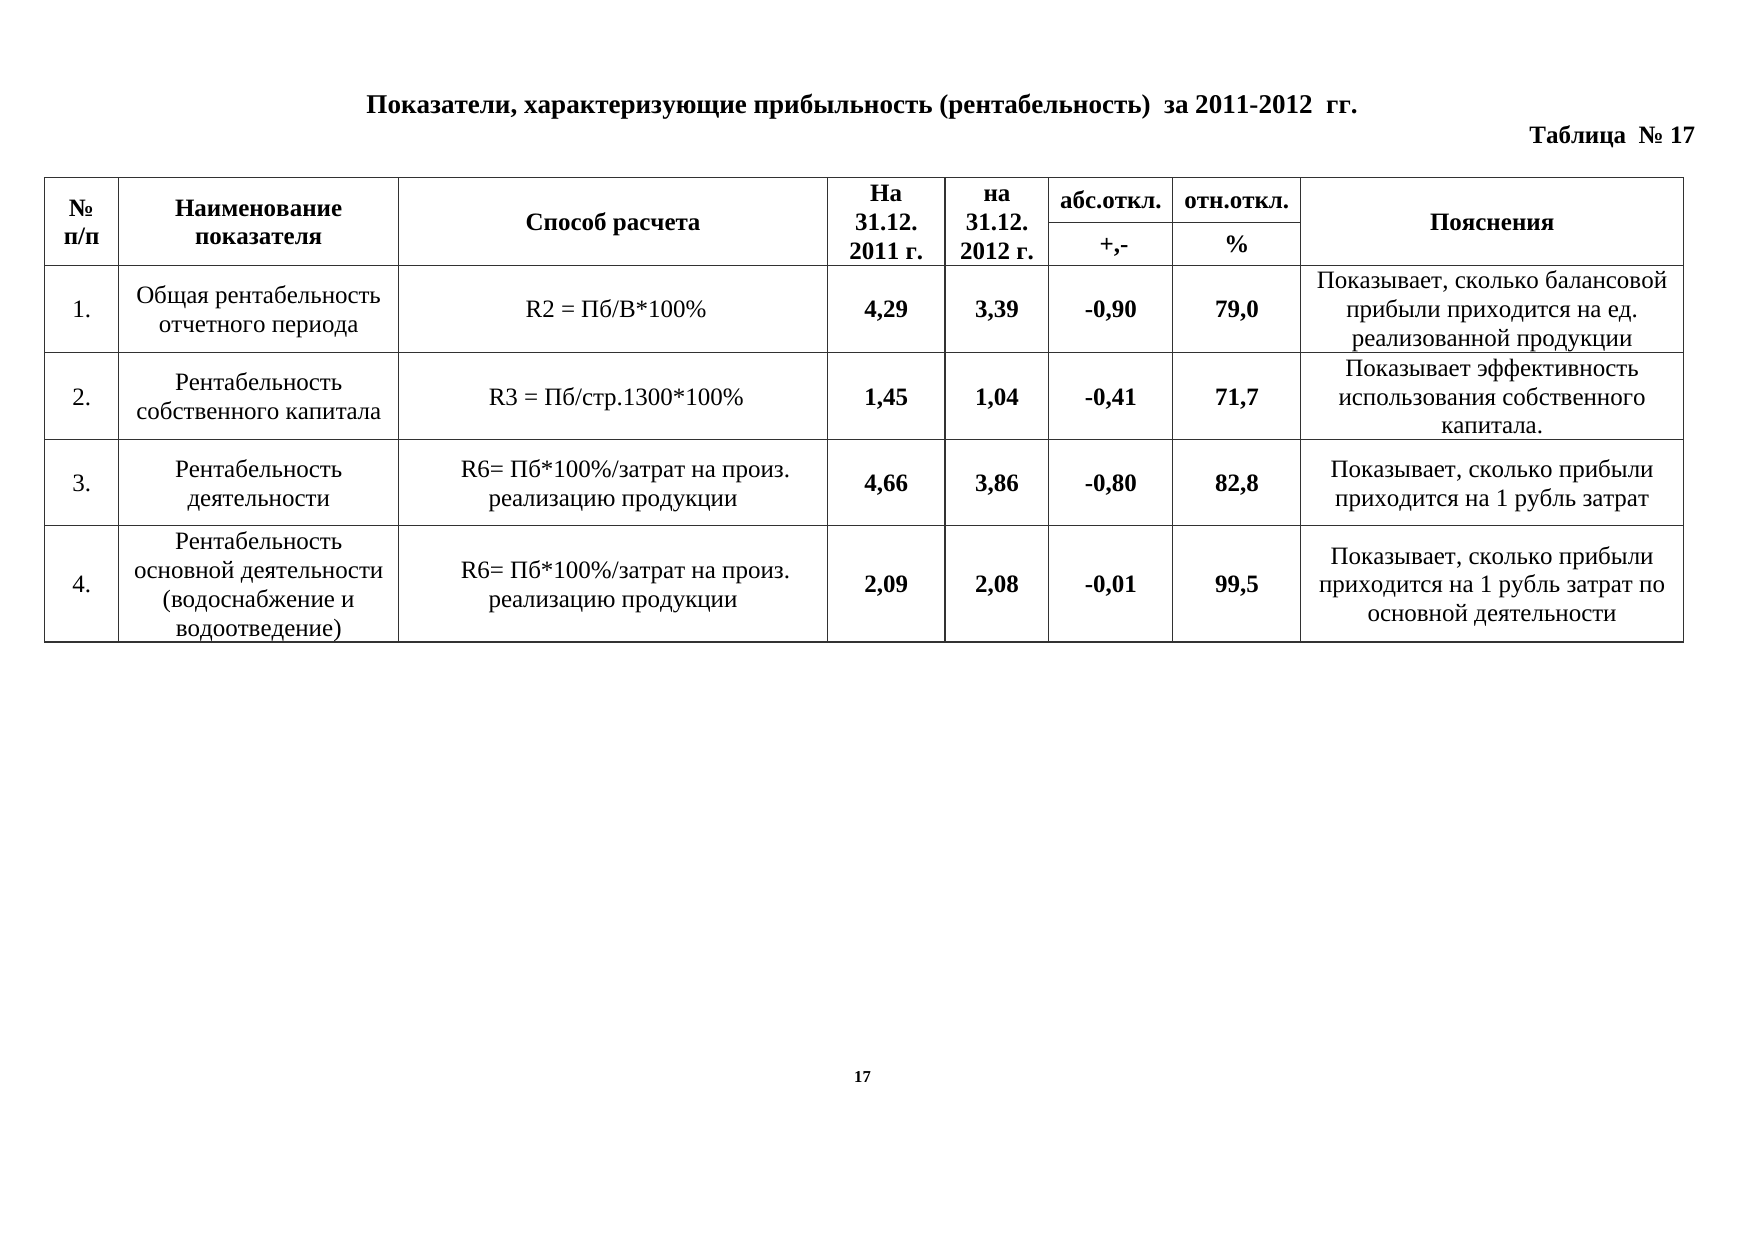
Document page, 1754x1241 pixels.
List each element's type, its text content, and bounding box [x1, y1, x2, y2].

table_header Способ расчета [399, 178, 827, 264]
table_cell R6= Пб*100%/затрат на произ. реализацию продукции [399, 526, 827, 641]
table_cell 1,45 [828, 353, 944, 439]
table_cell 79,0 [1173, 266, 1300, 352]
table_cell Общая рентабельность отчетного периода [119, 266, 398, 352]
table_cell R3 = Пб/стр.1300*100% [399, 353, 827, 439]
table_cell 82,8 [1173, 440, 1300, 525]
table_cell 4,29 [828, 266, 944, 352]
table_header абс.откл. [1049, 178, 1172, 222]
table_cell 3. [45, 440, 118, 525]
table_cell 4. [45, 526, 118, 641]
table_cell 2,08 [946, 526, 1048, 641]
table_cell Рентабельность собственного капитала [119, 353, 398, 439]
table_header Наименование показателя [119, 178, 398, 264]
table_cell % [1173, 223, 1300, 264]
table_cell -0,41 [1049, 353, 1172, 439]
table_cell -0,01 [1049, 526, 1172, 641]
table_cell -0,80 [1049, 440, 1172, 525]
table_cell 2. [45, 353, 118, 439]
table_cell Показывает эффективность использования собственного капитала. [1301, 353, 1683, 439]
text 17 [29, 1066, 1695, 1086]
table_cell 1. [45, 266, 118, 352]
text Показатели, характеризующие прибыльность (рентабельность) за 2011-2012 гг. [29, 89, 1695, 120]
table_cell 71,7 [1173, 353, 1300, 439]
table_header На 31.12. 2011 г. [828, 178, 944, 264]
table_header № п/п [45, 178, 118, 264]
table_cell 2,09 [828, 526, 944, 641]
text Таблица № 17 [29, 120, 1695, 148]
table_cell Рентабельность деятельности [119, 440, 398, 525]
table_cell 3,86 [946, 440, 1048, 525]
table_cell R2 = Пб/В*100% [399, 266, 827, 352]
table_cell Рентабельность основной деятельности (водоснабжение и водоотведение) [119, 526, 398, 641]
table_cell 99,5 [1173, 526, 1300, 641]
table_cell -0,90 [1049, 266, 1172, 352]
table_cell Показывает, сколько прибыли приходится на 1 рубль затрат [1301, 440, 1683, 525]
table_header отн.откл. [1173, 178, 1300, 222]
table_cell Показывает, сколько балансовой прибыли приходится на ед. реализованной продукции [1301, 266, 1683, 352]
table_cell +,- [1049, 223, 1172, 264]
table_cell 1,04 [946, 353, 1048, 439]
table_cell Показывает, сколько прибыли приходится на 1 рубль затрат по основной деятельности [1301, 526, 1683, 641]
table_cell R6= Пб*100%/затрат на произ. реализацию продукции [399, 440, 827, 525]
table_cell 3,39 [946, 266, 1048, 352]
table_header на 31.12. 2012 г. [946, 178, 1048, 264]
table_cell 4,66 [828, 440, 944, 525]
table_header Пояснения [1301, 178, 1683, 264]
